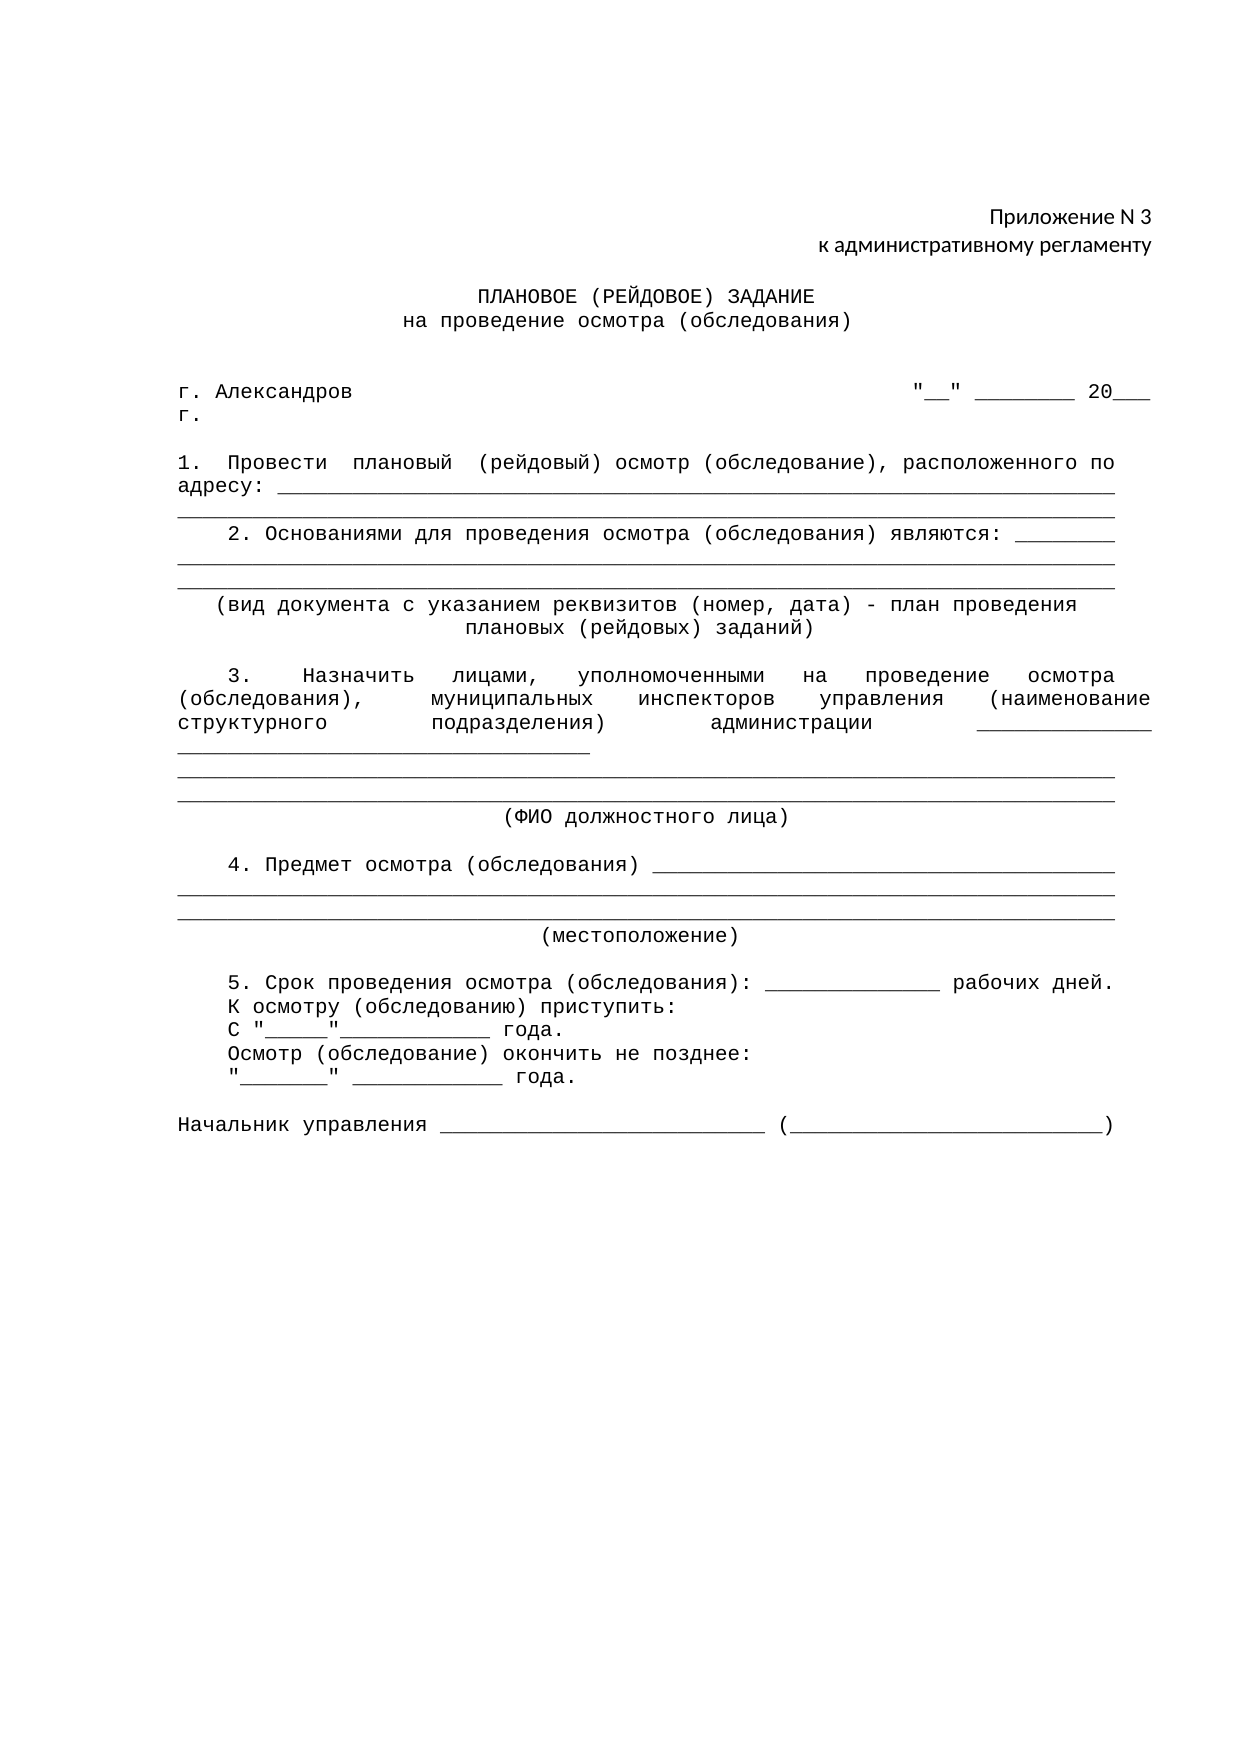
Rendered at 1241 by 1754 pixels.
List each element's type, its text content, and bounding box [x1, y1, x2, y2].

text ___________________________________________________________________________ [177, 901, 1152, 925]
text 5. Срок проведения осмотра (обследования): ______________ рабочих дней. [177, 972, 1152, 996]
text 1. Провести плановый (рейдовый) осмотр (обследование), расположенного по [177, 452, 1152, 475]
text г. Александров "__" ________ 20___ г. [177, 381, 1152, 428]
text 3. Назначить лицами, уполномоченными на проведение осмотра [177, 664, 1152, 688]
text (ФИО должностного лица) [177, 806, 1152, 830]
text 4. Предмет осмотра (обследования) _____________________________________ [177, 854, 1152, 877]
text Приложение N 3 [177, 202, 1152, 230]
text "_______" ____________ года. [177, 1067, 1152, 1090]
text плановых (рейдовых) заданий) [177, 617, 1152, 641]
text ___________________________________________________________________________ [177, 570, 1152, 594]
text ___________________________________________________________________________ [177, 499, 1152, 523]
text ___________________________________________________________________________ [177, 877, 1152, 901]
text (обследования), муниципальных инспекторов управления (наименование структурного подразделения) администрации ______________ _________________________________ [177, 688, 1152, 759]
text ПЛАНОВОЕ (РЕЙДОВОЕ) ЗАДАНИЕ [177, 286, 1152, 310]
text ___________________________________________________________________________ [177, 546, 1152, 570]
text (местоположение) [177, 925, 1152, 948]
text на проведение осмотра (обследования) [177, 310, 1152, 333]
text Начальник управления __________________________ (_________________________) [177, 1114, 1152, 1137]
text ___________________________________________________________________________ [177, 783, 1152, 806]
text 2. Основаниями для проведения осмотра (обследования) являются: ________ [177, 523, 1152, 546]
text ___________________________________________________________________________ [177, 759, 1152, 783]
text адресу: ___________________________________________________________________ [177, 475, 1152, 499]
text К осмотру (обследованию) приступить: [177, 996, 1152, 1019]
text С "_____"____________ года. [177, 1019, 1152, 1043]
text (вид документа с указанием реквизитов (номер, дата) - план проведения [177, 594, 1152, 617]
text к административному регламенту [177, 230, 1152, 258]
text Осмотр (обследование) окончить не позднее: [177, 1043, 1152, 1067]
